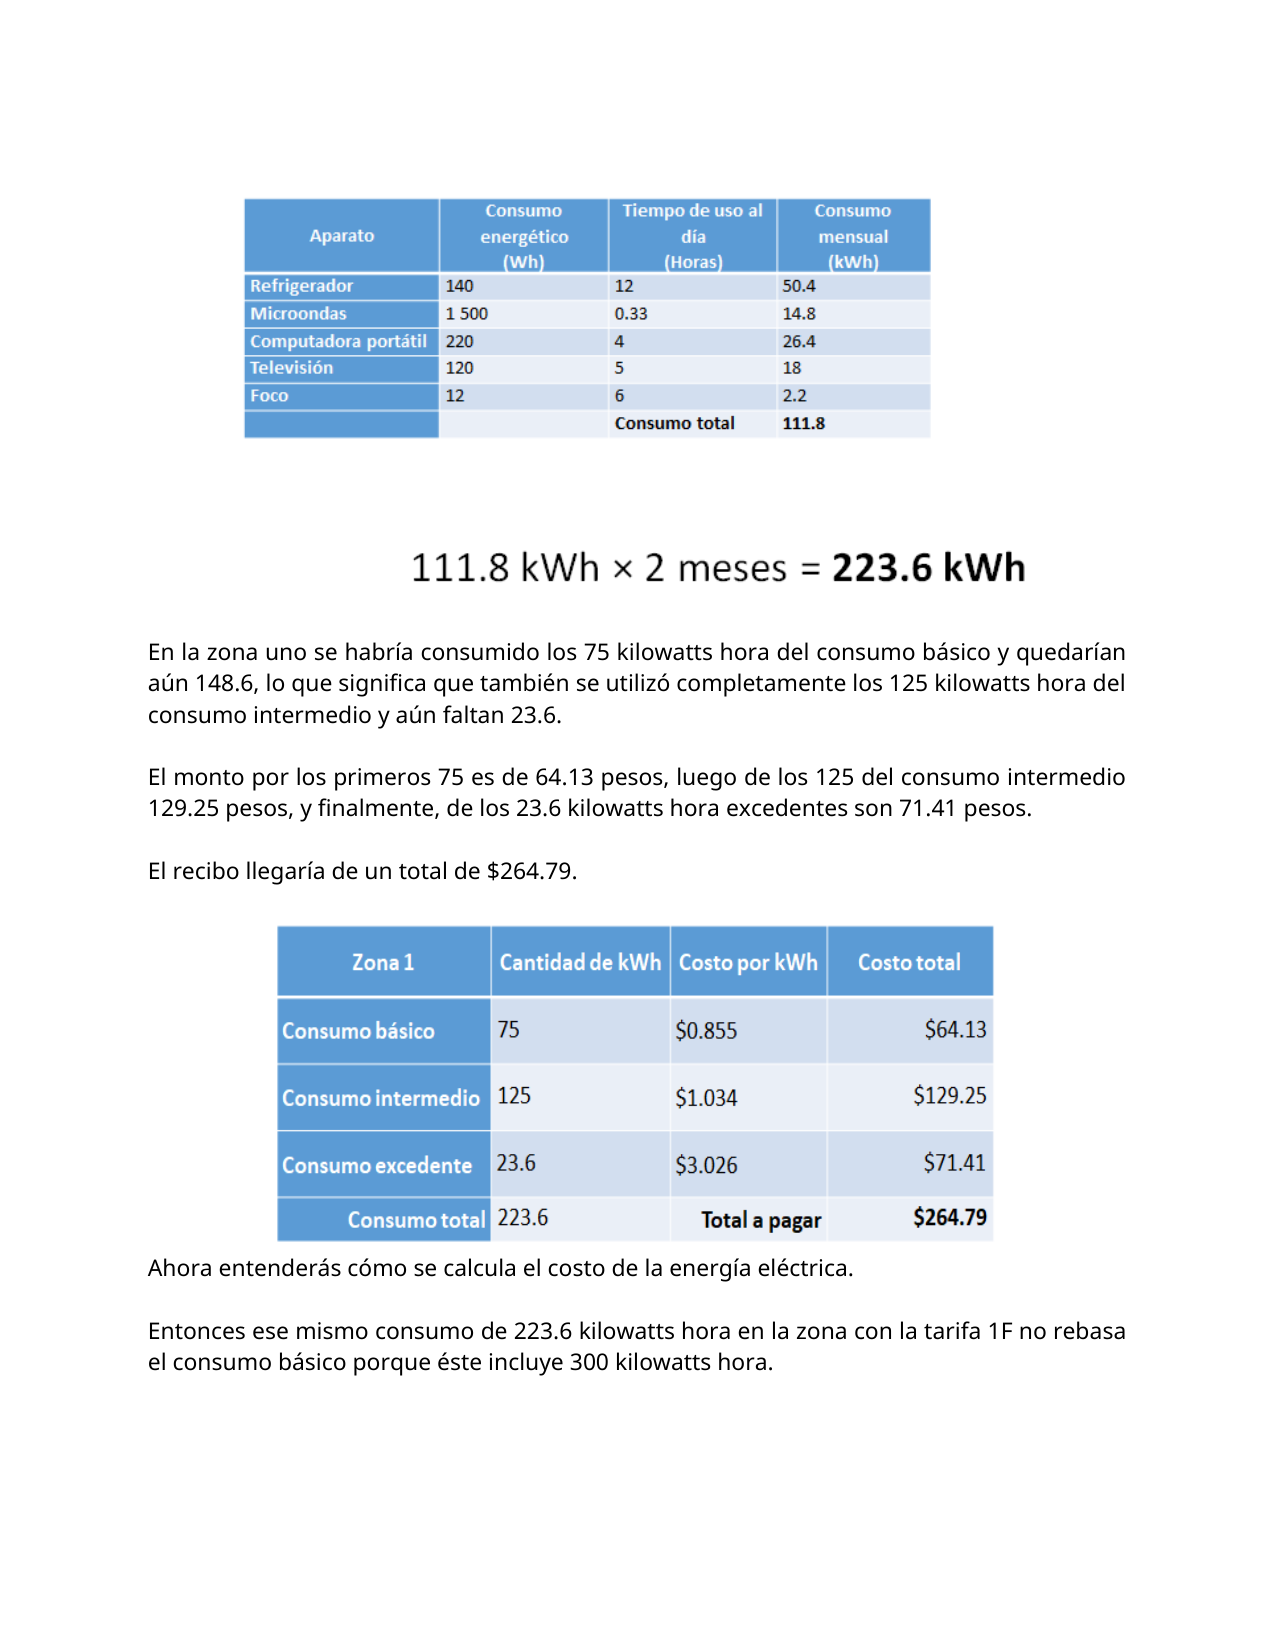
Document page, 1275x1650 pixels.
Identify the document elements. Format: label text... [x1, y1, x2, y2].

text El monto por los primeros 75 es de 64.13 pesos, luego de los 125 del consumo intermedio 129.25 pesos, y finalmente, de los 23.6 kilowatts hora excedentes son 71.41 pesos. [148, 761, 1127, 823]
picture [237, 177, 1038, 605]
text Entonces ese mismo consumo de 223.6 kilowatts hora en la zona con la tarifa 1F no rebasa el consumo básico porque éste incluye 300 kilowatts hora. [148, 1314, 1127, 1377]
picture [274, 917, 1002, 1252]
text En la zona uno se habría consumido los 75 kilowatts hora del consumo básico y quedarían aún 148.6, lo que significa que también se utilizó completamente los 125 kilowatts hora del consumo intermedio y aún faltan 23.6. [148, 636, 1127, 730]
text Ahora entenderás cómo se calcula el costo de la energía eléctrica. [148, 1252, 1127, 1283]
text El recibo llegaría de un total de $264.79. [148, 855, 1127, 886]
